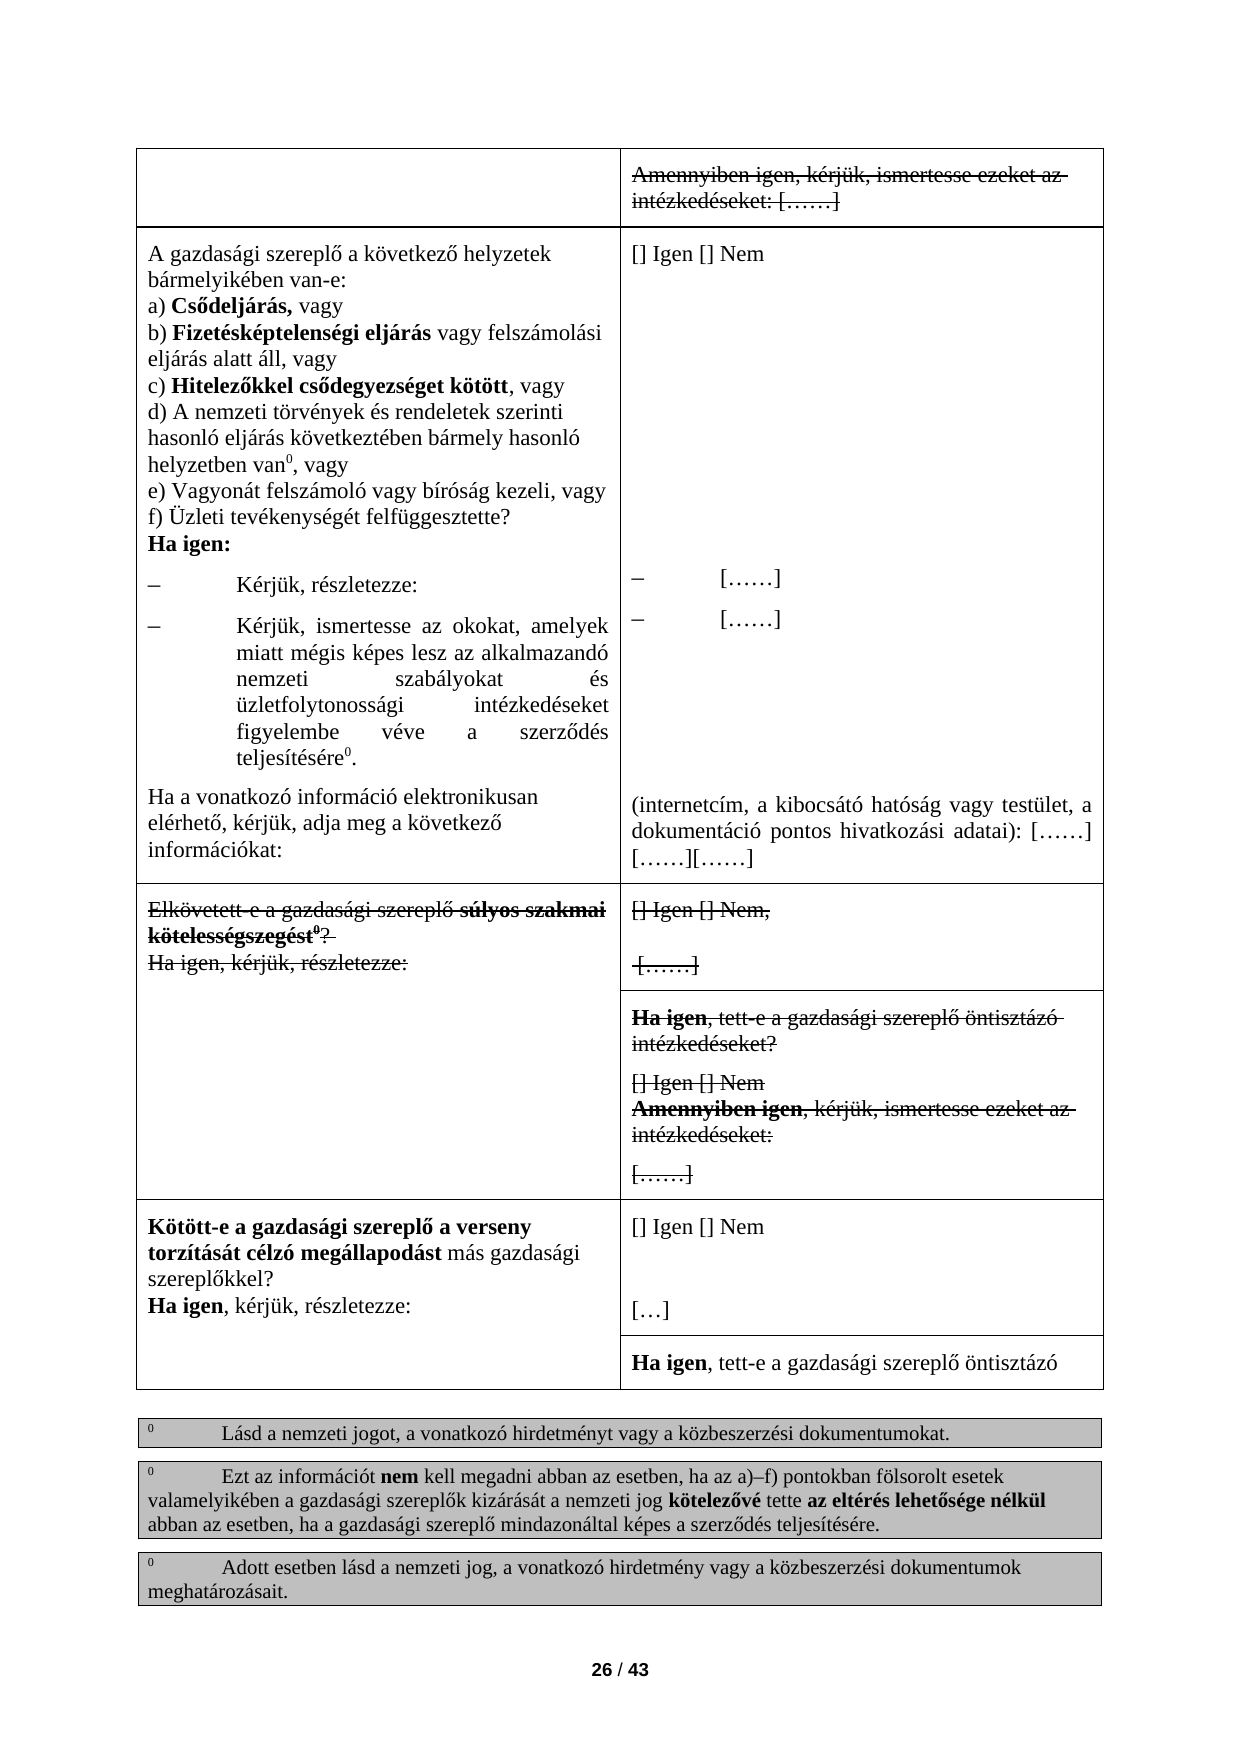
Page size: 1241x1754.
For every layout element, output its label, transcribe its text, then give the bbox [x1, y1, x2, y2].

table_cell A gazdasági szereplő a következő helyzetek bármelyikében van-e: a) Csődeljárás, vagy b) Fizetésképtelenségi eljárás vagy felszámolási eljárás alatt áll, vagy c) Hitelezőkkel csődegyezséget kötött, vagy d) A nemzeti törvények és rendeletek szerinti hasonló eljárás következtében bármely hasonló helyzetben van, vagy e) Vagyonát felszámoló vagy bíróság kezeli, vagy f) Üzleti tevékenységét felfüggesztette? Ha igen: Kérjük, részletezze: Kérjük, ismertesse az okokat, amelyek miatt mégis képes lesz az alkalmazandó nemzeti szabályokat és üzletfolytonossági intézkedéseket figyelembe véve a szerződés teljesítésére. Ha a vonatkozó információ elektronikusan elérhető, kérjük, adja meg a következő információkat: [137, 228, 620, 882]
table_cell Ha igen, tett-e a gazdasági szereplő öntisztázó intézkedéseket? [] Igen [] Nem Amennyiben igen, kérjük, ismertesse ezeket az intézkedéseket: [……] [621, 991, 1103, 1199]
table_cell [] Igen [] Nem [……] [……] (internetcím, a kibocsátó hatóság vagy testület, a dokumentáció pontos hivatkozási adatai): [……][……][……] [621, 228, 1103, 882]
table_cell [] Igen [] Nem, [……] [621, 884, 1103, 990]
table_cell Kötött-e a gazdasági szereplő a verseny torzítását célzó megállapodást más gazdasági szereplőkkel? Ha igen, kérjük, részletezze: [137, 1200, 620, 1389]
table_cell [621, 149, 1103, 226]
table_cell Elkövetett-e a gazdasági szereplő súlyos szakmai kötelességszegést? Ha igen, kérjük, részletezze: [137, 884, 620, 1199]
table_cell [] Igen [] Nem […] [621, 1200, 1103, 1335]
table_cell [621, 1336, 1103, 1389]
